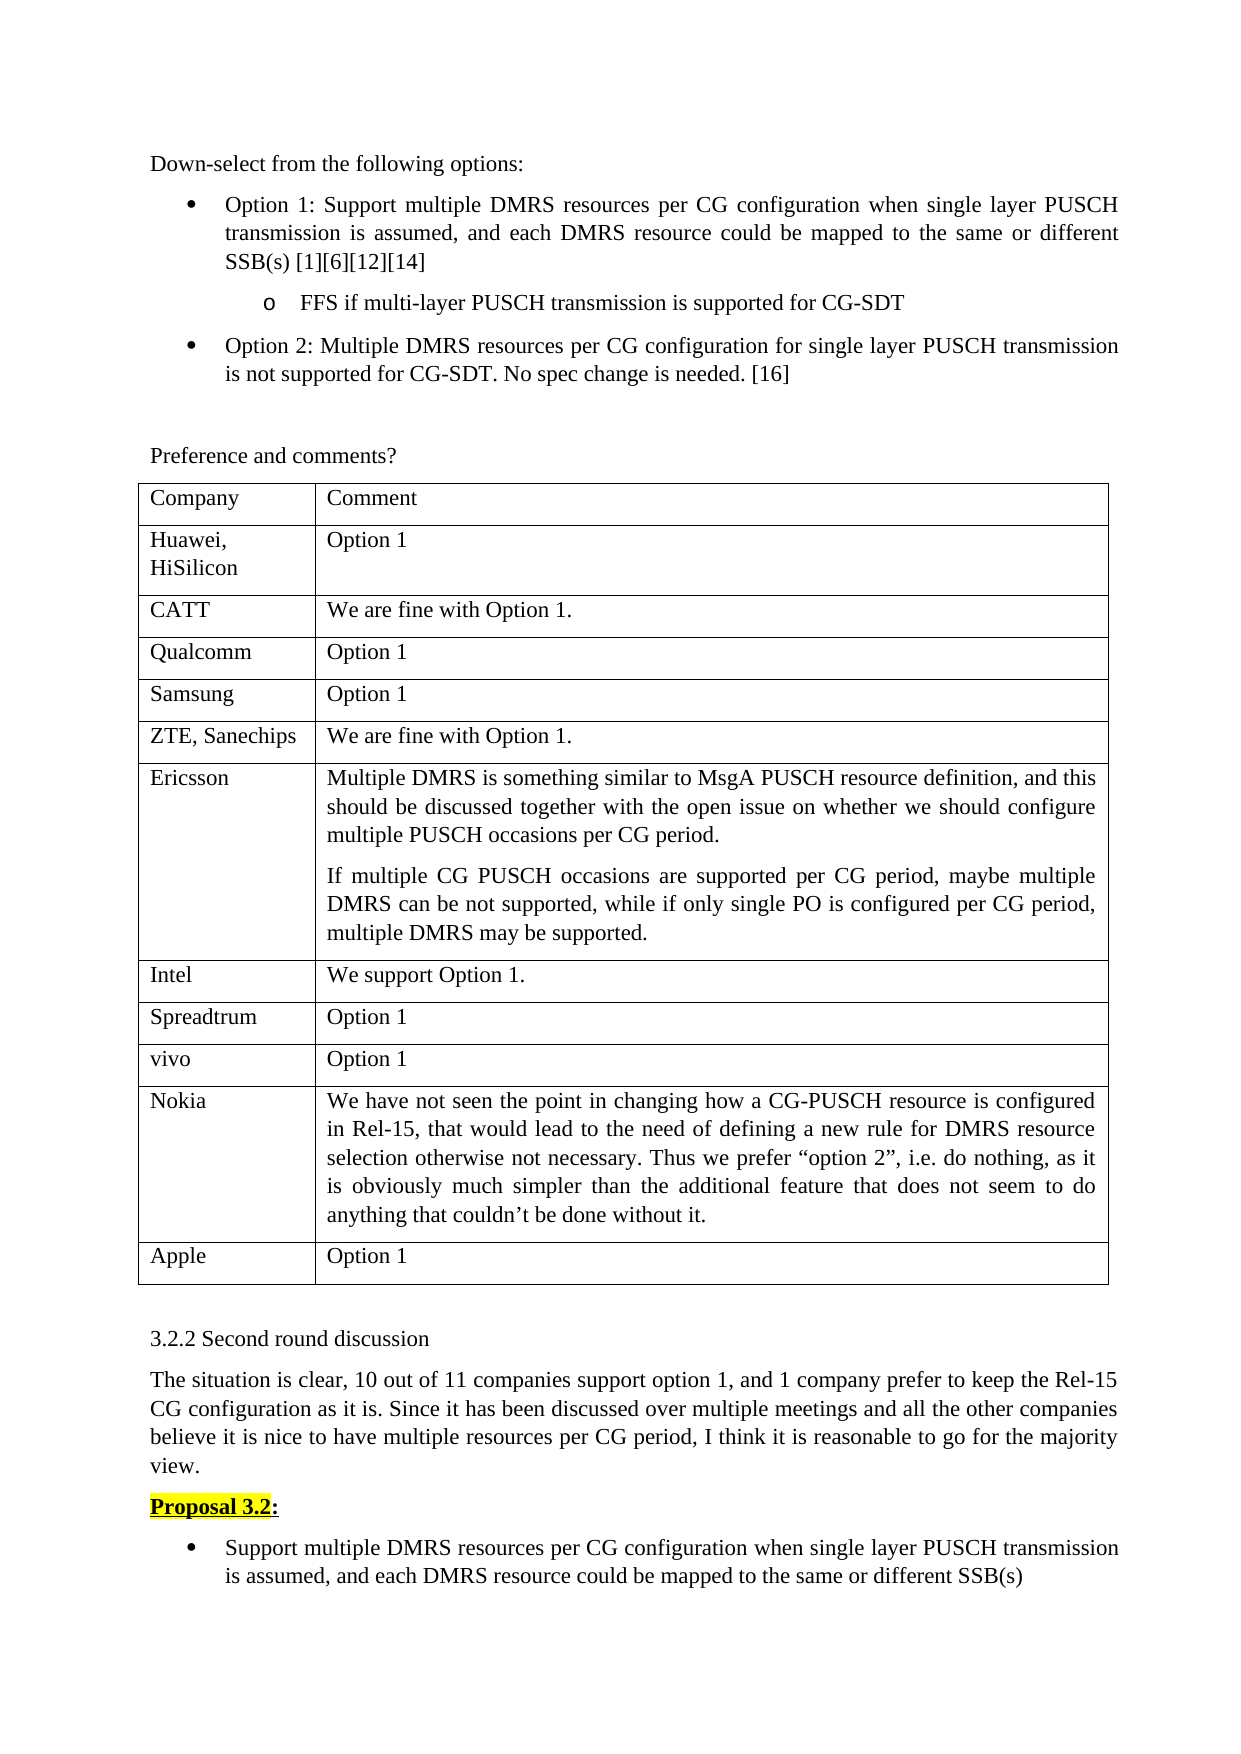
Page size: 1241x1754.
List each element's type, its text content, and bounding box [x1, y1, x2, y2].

table_cell We support Option 1. [316, 961, 1108, 1002]
table_cell Option 1 [316, 1243, 1108, 1283]
list Support multiple DMRS resources per CG configuration when single layer PUSCH transmission is assumed, and each DMRS resource could be mapped to the same or different SSB(s) [187, 1534, 1120, 1588]
text Down-select from the following options: [150, 150, 1120, 176]
table_cell We have not seen the point in changing how a CG-PUSCH resource is configured in Rel-15, that would lead to the need of defining a new rule for DMRS resource selection otherwise not necessary. Thus we prefer “option 2”, i.e. do nothing, as it is obviously much simpler than the additional feature that does not seem to do anything that couldn’t be done without it. [316, 1087, 1108, 1242]
table_cell ZTE, Sanechips [139, 722, 315, 763]
table_header Comment [316, 484, 1108, 525]
table_cell Option 1 [316, 526, 1108, 595]
table_cell CATT [139, 596, 315, 637]
table_cell Ericsson [139, 764, 315, 960]
table_cell Apple [139, 1243, 315, 1283]
list Option 1: Support multiple DMRS resources per CG configuration when single layer PUSCH transmission is assumed, and each DMRS resource could be mapped to the same or different SSB(s) [1][6][12][14] [187, 191, 1120, 274]
table_cell Option 1 [316, 680, 1108, 721]
list Option 2: Multiple DMRS resources per CG configuration for single layer PUSCH transmission is not supported for CG-SDT. No spec change is needed. [16] [187, 332, 1120, 386]
text The situation is clear, 10 out of 11 companies support option 1, and 1 company prefer to keep the Rel-15 CG configuration as it is. Since it has been discussed over multiple meetings and all the other companies believe it is nice to have multiple resources per CG period, I think it is reasonable to go for the majority view. [150, 1366, 1120, 1478]
table_cell vivo [139, 1045, 315, 1086]
table_cell Multiple DMRS is something similar to MsgA PUSCH resource definition, and this should be discussed together with the open issue on whether we should configure multiple PUSCH occasions per CG period. If multiple CG PUSCH occasions are supported per CG period, maybe multiple DMRS can be not supported, while if only single PO is configured per CG period, multiple DMRS may be supported. [316, 764, 1108, 960]
table_cell Qualcomm [139, 638, 315, 679]
text Proposal 3.2: [271, 1493, 1120, 1519]
table_cell Option 1 [316, 638, 1108, 679]
table_cell Option 1 [316, 1045, 1108, 1086]
table_header Company [139, 484, 315, 525]
table_cell We are fine with Option 1. [316, 722, 1108, 763]
table_cell We are fine with Option 1. [316, 596, 1108, 637]
list FFS if multi-layer PUSCH transmission is supported for CG-SDT [262, 289, 1120, 317]
table_cell Option 1 [316, 1003, 1108, 1044]
table_cell Huawei, HiSilicon [139, 526, 315, 595]
table_cell Samsung [139, 680, 315, 721]
table_cell Nokia [139, 1087, 315, 1242]
table_cell Intel [139, 961, 315, 1002]
subtitle 3.2.2 Second round discussion [150, 1326, 1120, 1352]
table_cell Spreadtrum [139, 1003, 315, 1044]
text Preference and comments? [150, 442, 1120, 468]
